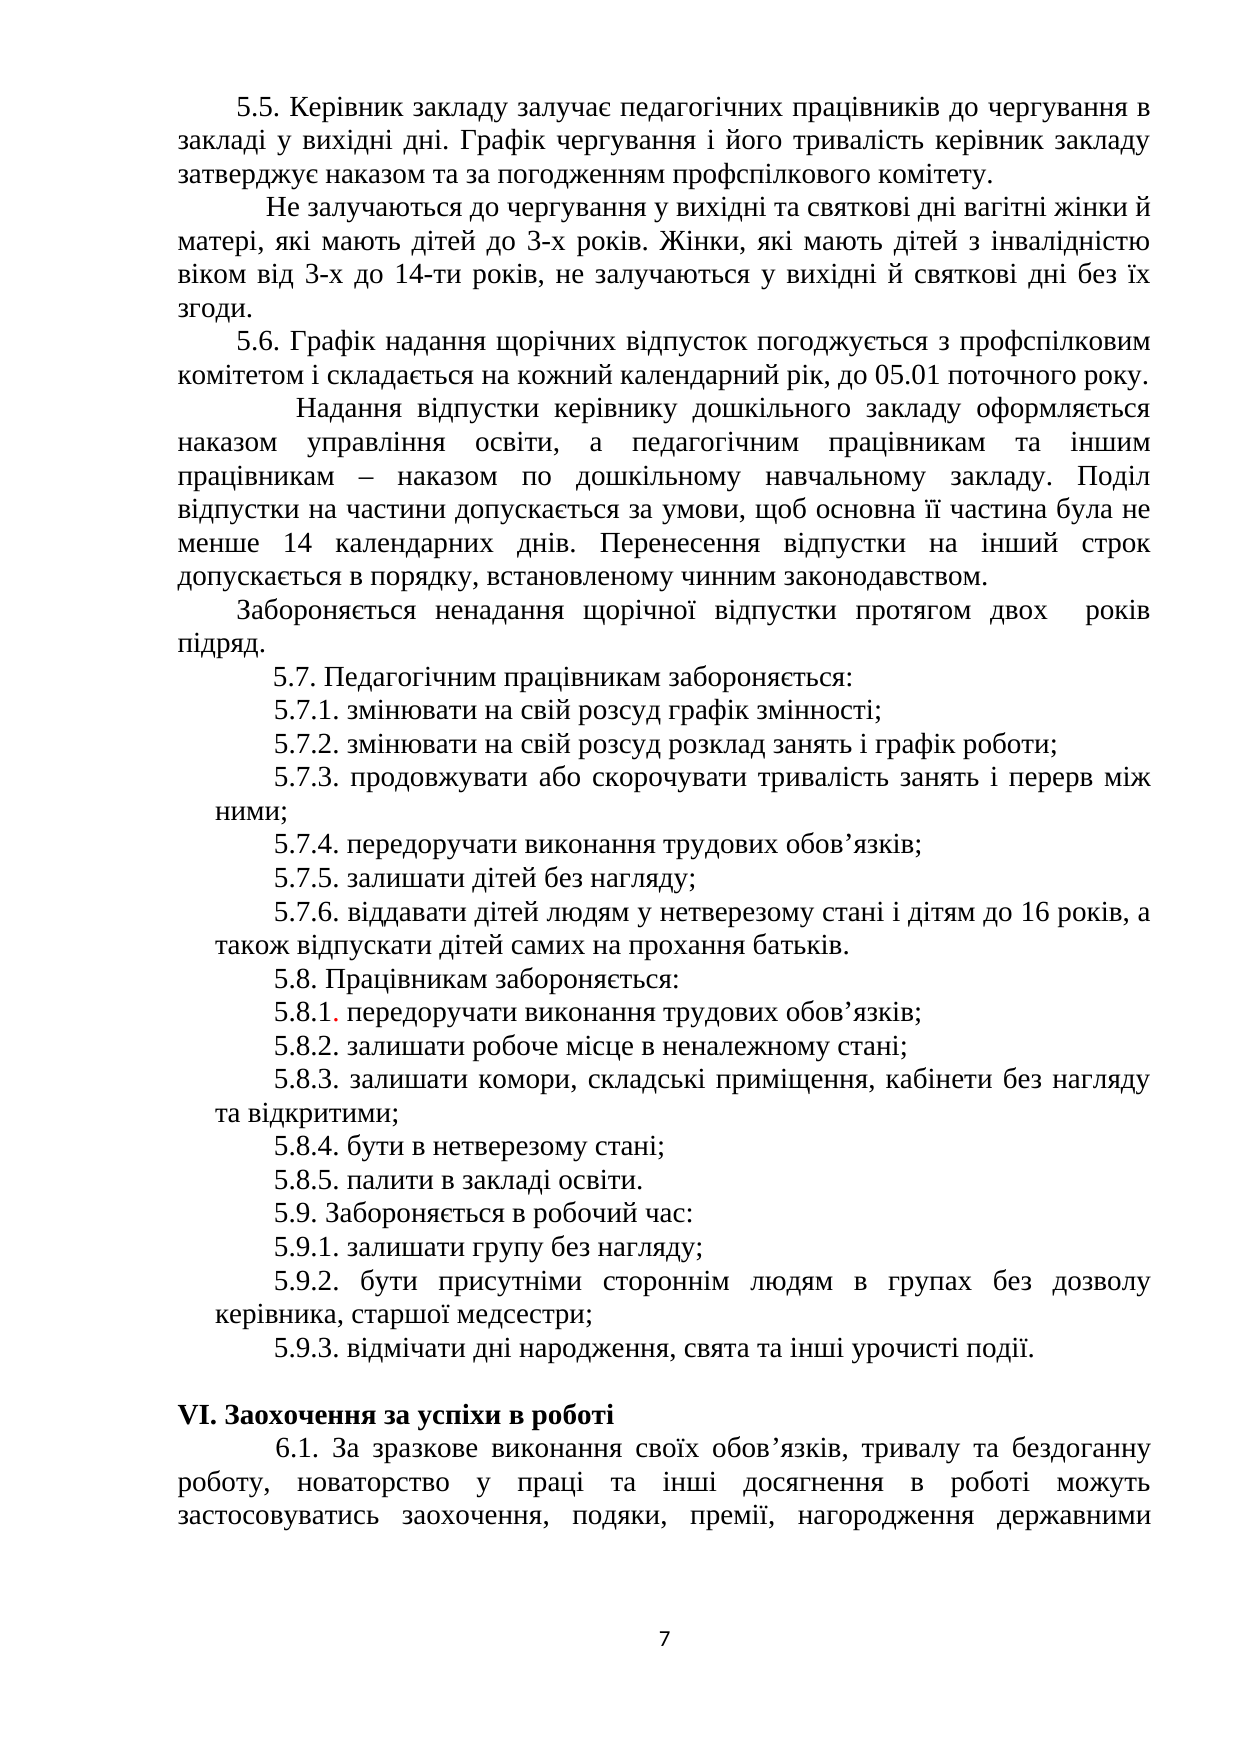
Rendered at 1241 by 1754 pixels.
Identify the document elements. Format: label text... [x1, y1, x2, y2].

text 5.9.2. бути присутніми стороннім людям в групах без дозволу керівника, старшої медсестри; [215, 1263, 1152, 1330]
text 5.8.3. залишати комори, складські приміщення, кабінети без нагляду та відкритими; [215, 1061, 1152, 1128]
text 5.7.6. віддавати дітей людям у нетверезому стані і дітям до 16 років, а також відпускати дітей самих на прохання батьків. [215, 894, 1152, 961]
text Не залучаються до чергування у вихідні та святкові дні вагітні жінки й матері, які мають дітей до 3-х років. Жінки, які мають дітей з інвалідністю віком від 3-х до 14-ти років, не залучаються у вихідні й святкові дні без їх згоди. [177, 189, 1152, 323]
text Надання відпустки керівнику дошкільного закладу оформляється наказом управління освіти, а педагогічним працівникам та іншим працівникам – наказом по дошкільному навчальному закладу. Поділ відпустки на частини допускається за умови, щоб основна її частина була не менше 14 календарних днів. Перенесення відпустки на інший строк допускається в порядку, встановленому чинним законодавством. [177, 391, 1152, 592]
text 5.8.2. залишати робоче місце в неналежному стані; [215, 1028, 1152, 1061]
text 5.8.1. передоручати виконання трудових обов’язків; [215, 994, 1152, 1028]
text 5.9.1. залишати групу без нагляду; [215, 1229, 1152, 1263]
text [177, 1430, 1152, 1531]
text Забороняється ненадання щорічної відпустки протягом двох років підряд. [177, 592, 1152, 659]
text VI. Заохочення за успіхи в роботі [177, 1397, 1152, 1430]
text 5.8. Працівникам забороняється: [215, 961, 1152, 994]
text 5.7.5. залишати дітей без нагляду; [215, 860, 1152, 894]
text 5.9.3. відмічати дні народження, свята та інші урочисті події. [215, 1330, 1152, 1363]
text 5.8.4. бути в нетверезому стані; [215, 1128, 1152, 1162]
text 5.6. Графік надання щорічних відпусток погоджується з профспілковим комітетом і складається на кожний календарний рік, до 05.01 поточного року. [177, 323, 1152, 391]
text 5.7.4. передоручати виконання трудових обов’язків; [215, 827, 1152, 860]
text 5.7.2. змінювати на свій розсуд розклад занять і графік роботи; [215, 726, 1152, 759]
text 5.7. Педагогічним працівникам забороняється: [177, 659, 1152, 692]
text 5.8.5. палити в закладі освіти. [215, 1162, 1152, 1196]
text 5.5. Керівник закладу залучає педагогічних працівників до чергування в закладі у вихідні дні. Графік чергування і його тривалість керівник закладу затверджує наказом та за погодженням профспілкового комітету. [177, 89, 1152, 189]
text 5.7.3. продовжувати або скорочувати тривалість занять і перерв між ними; [215, 759, 1152, 827]
text 5.9. Забороняється в робочий час: [215, 1196, 1152, 1229]
text 5.7.1. змінювати на свій розсуд графік змінності; [215, 692, 1152, 726]
